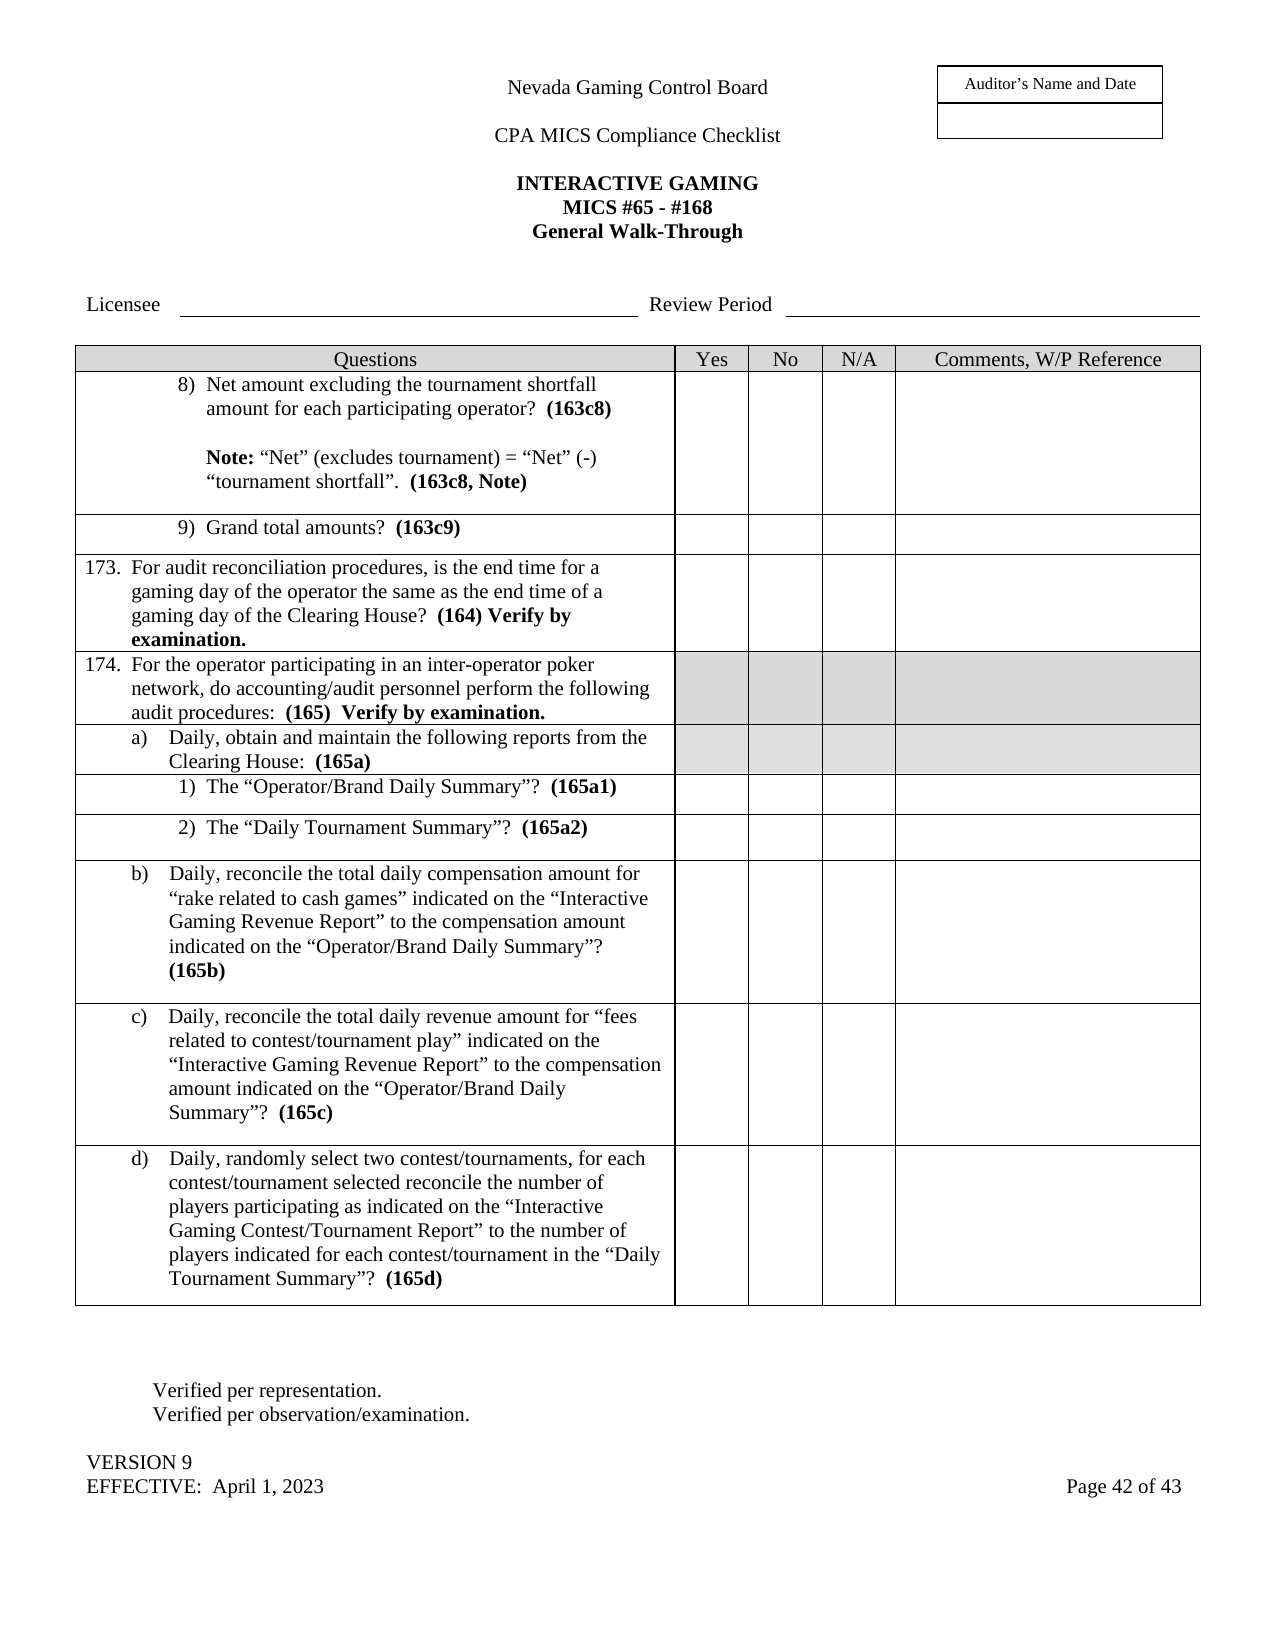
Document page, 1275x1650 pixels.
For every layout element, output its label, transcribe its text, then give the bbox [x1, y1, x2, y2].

table_cell [896, 815, 1200, 860]
table_cell b) Daily, reconcile the total daily compensation amount for “rake related to cash games” indicated on the “Interactive Gaming Revenue Report” to the compensation amount indicated on the “Operator/Brand Daily Summary”? (165b) [76, 861, 674, 1002]
table_cell [676, 515, 748, 554]
table_cell [676, 1146, 748, 1305]
table_cell [676, 725, 748, 773]
table_cell [896, 555, 1200, 651]
table_cell [823, 815, 895, 860]
table_cell c) Daily, reconcile the total daily revenue amount for “fees related to contest/tournament play” indicated on the “Interactive Gaming Revenue Report” to the compensation amount indicated on the “Operator/Brand Daily Summary”? (165c) [76, 1004, 674, 1145]
table_cell [676, 1004, 748, 1145]
table_cell [823, 1146, 895, 1305]
table_header N/A [823, 346, 895, 371]
table_cell The “Operator/Brand Daily Summary”? (165a1) [76, 775, 674, 813]
table_cell [676, 372, 748, 514]
table_cell [896, 515, 1200, 554]
table_cell [749, 555, 822, 651]
table_cell [896, 652, 1200, 724]
table_cell [676, 815, 748, 860]
table_cell [749, 652, 822, 724]
table_cell [896, 1146, 1200, 1305]
table_cell [823, 555, 895, 651]
table_cell [749, 725, 822, 773]
table_cell For audit reconciliation procedures, is the end time for a gaming day of the operator the same as the end time of a gaming day of the Clearing House? (164) Verify by examination. [76, 555, 674, 651]
table_cell [676, 652, 748, 724]
table_cell Grand total amounts? (163c9) [76, 515, 674, 554]
table_cell [823, 1004, 895, 1145]
table_cell Net amount excluding the tournament shortfall amount for each participating operator? (163c8) Note: “Net” (excludes tournament) = “Net” (-) “tournament shortfall”. (163c8, Note) [76, 372, 674, 514]
table_cell [896, 1004, 1200, 1145]
table_cell [896, 372, 1200, 514]
table_cell [749, 861, 822, 1002]
table_cell [823, 861, 895, 1002]
table_cell [749, 1004, 822, 1145]
table_cell [749, 1146, 822, 1305]
table_cell [896, 725, 1200, 773]
table_cell [823, 725, 895, 773]
table_cell [676, 775, 748, 813]
table_cell [823, 515, 895, 554]
table_cell [676, 861, 748, 1002]
table_cell [749, 515, 822, 554]
table_cell [749, 775, 822, 813]
table_header No [749, 346, 822, 371]
table_cell Daily, obtain and maintain the following reports from the Clearing House: (165a) [76, 725, 674, 773]
table_cell The “Daily Tournament Summary”? (165a2) [76, 815, 674, 860]
table_cell [749, 372, 822, 514]
table_header Yes [676, 346, 748, 371]
table_cell [823, 652, 895, 724]
table_cell [896, 861, 1200, 1002]
table_cell [896, 775, 1200, 813]
table_cell [823, 775, 895, 813]
table_cell [823, 372, 895, 514]
table_header Comments, W/P Reference [896, 346, 1200, 371]
table_header Questions [76, 346, 674, 371]
table_cell [749, 815, 822, 860]
table_cell d) Daily, randomly select two contest/tournaments, for each contest/tournament selected reconcile the number of players participating as indicated on the “Interactive Gaming Contest/Tournament Report” to the number of players indicated for each contest/tournament in the “Daily Tournament Summary”? (165d) [76, 1146, 674, 1305]
table_cell For the operator participating in an inter-operator poker network, do accounting/audit personnel perform the following audit procedures: (165) Verify by examination. [76, 652, 674, 724]
table_cell [676, 555, 748, 651]
